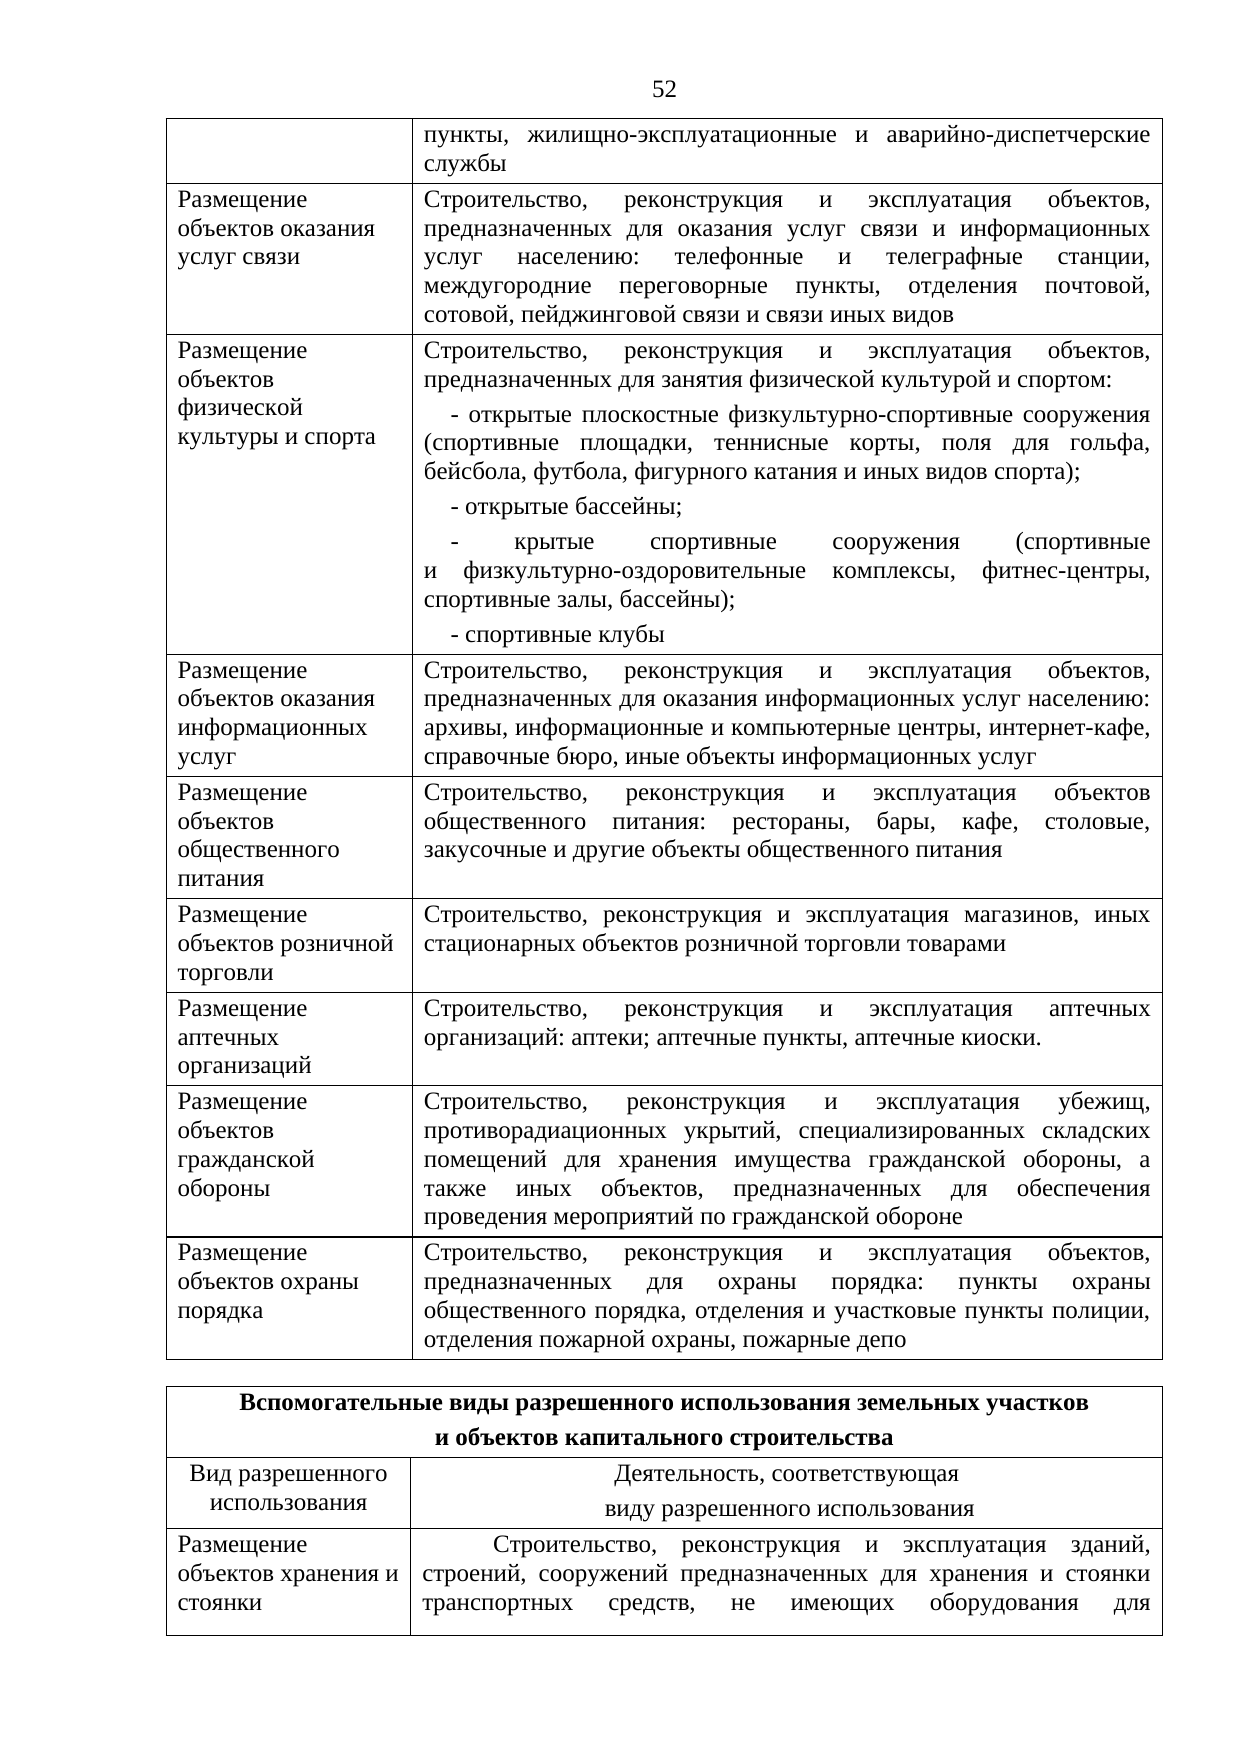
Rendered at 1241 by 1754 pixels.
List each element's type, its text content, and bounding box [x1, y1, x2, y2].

table_cell Строительство, реконструкция и эксплуатация объектов, предназначенных для оказания услуг связи и информационных услуг населению: телефонные и телеграфные станции, междугородние переговорные пункты, отделения почтовой, сотовой, пейджинговой связи и связи иных видов [413, 184, 1162, 334]
table_cell Размещение аптечных организаций [167, 993, 412, 1085]
table_cell Строительство, реконструкция и эксплуатация магазинов, иных стационарных объектов розничной торговли товарами [413, 899, 1162, 992]
table_cell Размещение объектов оказания информационных услуг [167, 655, 412, 776]
table_cell Размещение объектов общественного питания [167, 777, 412, 898]
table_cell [413, 119, 1162, 183]
table_cell Размещение объектов розничной торговли [167, 899, 412, 992]
table_cell Строительство, реконструкция и эксплуатация объектов, предназначенных для оказания информационных услуг населению: архивы, информационные и компьютерные центры, интернет-кафе, справочные бюро, иные объекты информационных услуг [413, 655, 1162, 776]
table_header Вспомогательные виды разрешенного использования земельных участков и объектов капитального строительства [167, 1387, 1162, 1457]
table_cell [411, 1529, 1162, 1635]
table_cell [167, 119, 412, 183]
table_cell Размещение объектов гражданской обороны [167, 1086, 412, 1236]
table_cell Строительство, реконструкция и эксплуатация убежищ, противорадиационных укрытий, специализированных складских помещений для хранения имущества гражданской обороны, а также иных объектов, предназначенных для обеспечения проведения мероприятий по гражданской обороне [413, 1086, 1162, 1236]
table_cell Размещение объектов физической культуры и спорта [167, 335, 412, 654]
table_cell Вид разрешенного использования [167, 1458, 410, 1528]
table_cell Строительство, реконструкция и эксплуатация аптечных организаций: аптеки; аптечные пункты, аптечные киоски. [413, 993, 1162, 1085]
table_cell Деятельность, соответствующая виду разрешенного использования [411, 1458, 1162, 1528]
table_cell Размещение объектов охраны порядка [167, 1238, 412, 1359]
table_cell Строительство, реконструкция и эксплуатация объектов, предназначенных для охраны порядка: пункты охраны общественного порядка, отделения и участковые пункты полиции, отделения пожарной охраны, пожарные депо [413, 1238, 1162, 1359]
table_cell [167, 1529, 410, 1635]
table_cell Строительство, реконструкция и эксплуатация объектов общественного питания: рестораны, бары, кафе, столовые, закусочные и другие объекты общественного питания [413, 777, 1162, 898]
table_cell Строительство, реконструкция и эксплуатация объектов, предназначенных для занятия физической культурой и спортом: - открытые плоскостные физкультурно-спортивные сооружения (спортивные площадки, теннисные корты, поля для гольфа, бейсбола, футбола, фигурного катания и иных видов спорта); - открытые бассейны; - крытые спортивные сооружения (спортивные и физкультурно-оздоровительные комплексы, фитнес-центры, спортивные залы, бассейны); - спортивные клубы [413, 335, 1162, 654]
table_cell Размещение объектов оказания услуг связи [167, 184, 412, 334]
